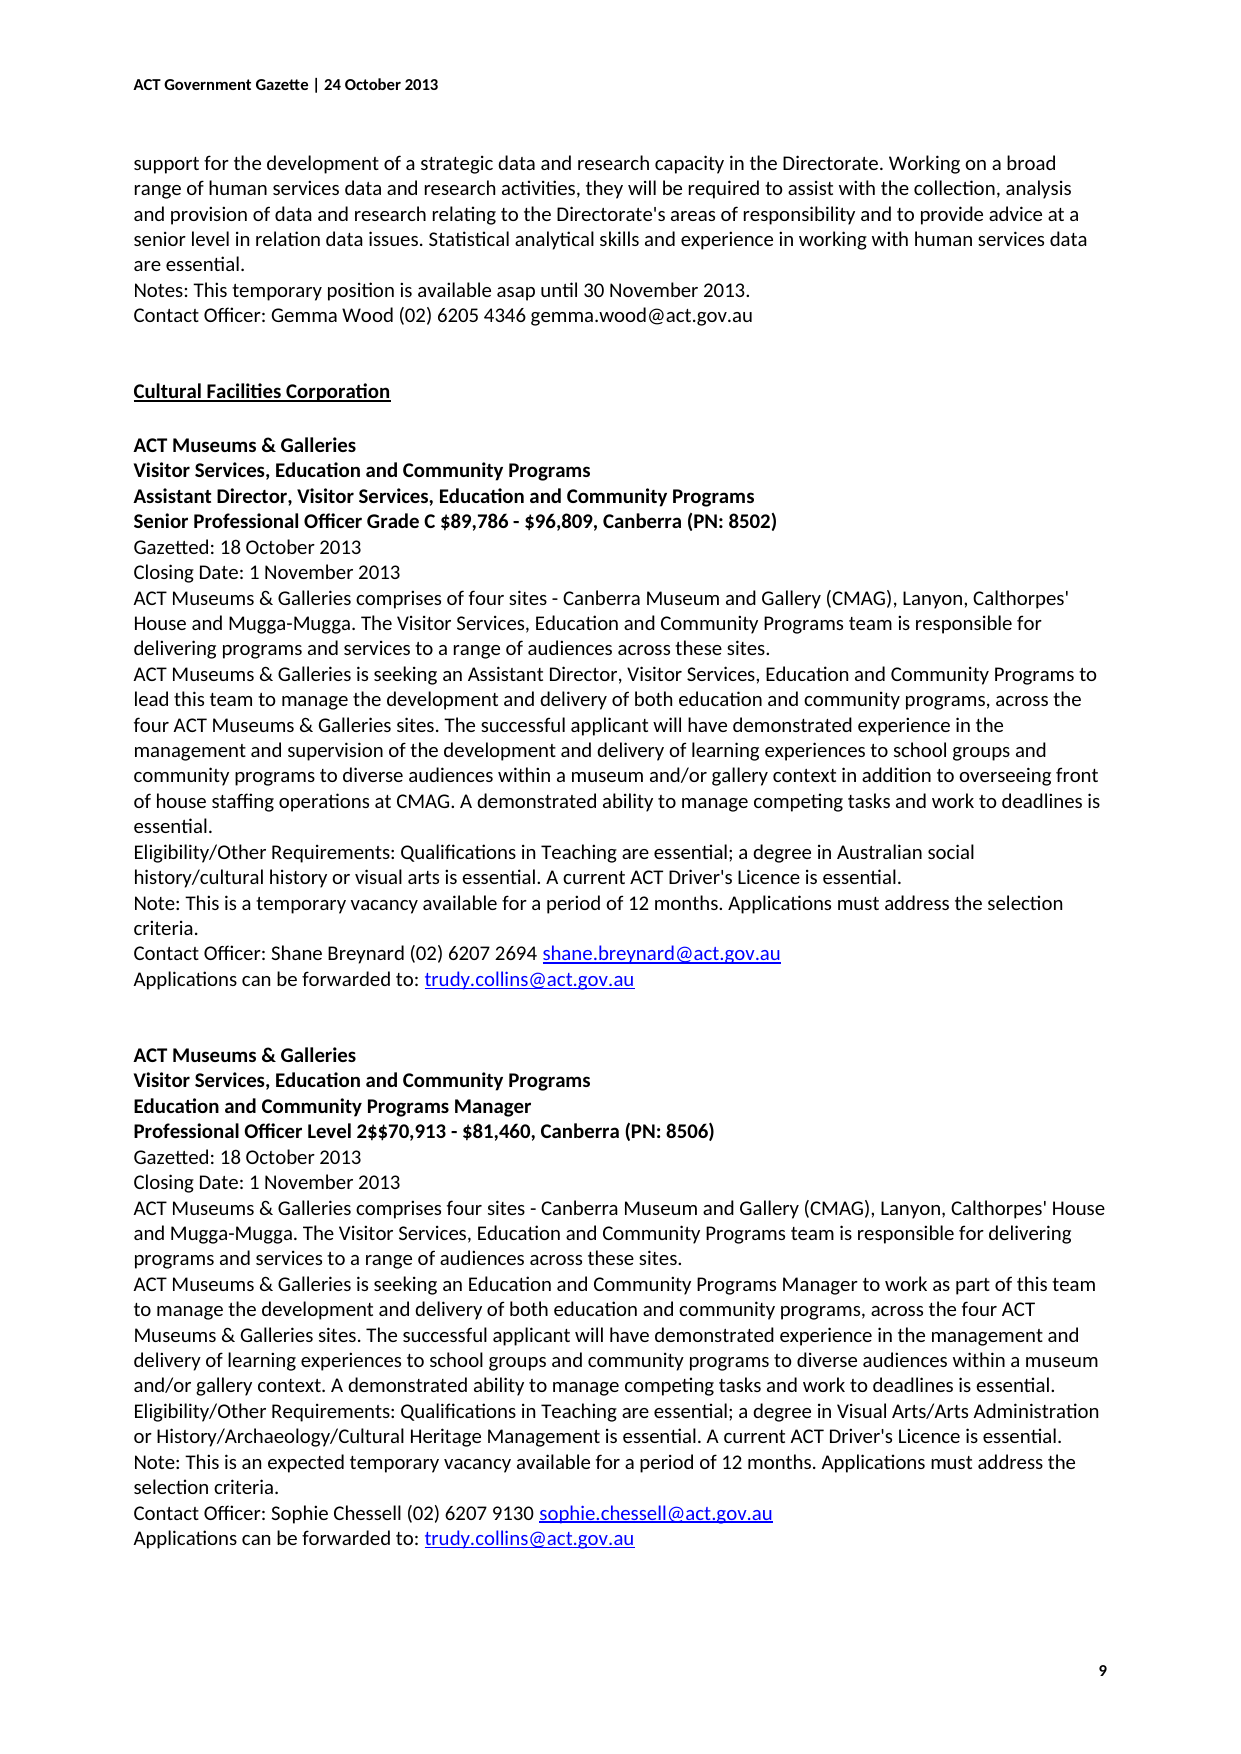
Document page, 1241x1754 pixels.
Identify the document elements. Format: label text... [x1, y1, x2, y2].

text ACT Museums & Galleries is seeking an Education and Community Programs Manager to work as part of this team to manage the development and delivery of both education and community programs, across the four ACT Museums & Galleries sites. The successful applicant will have demonstrated experience in the management and delivery of learning experiences to school groups and community programs to diverse audiences within a museum and/or gallery context. A demonstrated ability to manage competing tasks and work to deadlines is essential. [133, 1271, 1107, 1398]
text Closing Date: 1 November 2013 [133, 559, 1107, 585]
text Contact Officer: Shane Breynard (02) 6207 2694 shane.breynard@act.gov.au [133, 941, 1107, 966]
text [133, 150, 1107, 277]
subtitle Cultural Facilities Corporation [133, 379, 1107, 404]
text Visitor Services, Education and Community Programs [133, 458, 1107, 483]
text Contact Officer: Sophie Chessell (02) 6207 9130 sophie.chessell@act.gov.au [133, 1500, 1107, 1525]
text Eligibility/Other Requirements: Qualifications in Teaching are essential; a degree in Australian social history/cultural history or visual arts is essential. A current ACT Driver's Licence is essential. [133, 839, 1107, 890]
text Note: This is a temporary vacancy available for a period of 12 months. Applications must address the selection criteria. [133, 890, 1107, 941]
text Assistant Director, Visitor Services, Education and Community Programs [133, 483, 1107, 508]
text Gazetted: 18 October 2013 [133, 534, 1107, 559]
text Education and Community Programs Manager [133, 1093, 1107, 1118]
text ACT Museums & Galleries [133, 432, 1107, 458]
text ACT Museums & Galleries comprises of four sites - Canberra Museum and Gallery (CMAG), Lanyon, Calthorpes' House and Mugga-Mugga. The Visitor Services, Education and Community Programs team is responsible for delivering programs and services to a range of audiences across these sites. [133, 585, 1107, 661]
text Gazetted: 18 October 2013 [133, 1144, 1107, 1169]
text Contact Officer: Gemma Wood (02) 6205 4346 gemma.wood@act.gov.au [133, 302, 1107, 328]
text Applications can be forwarded to: trudy.collins@act.gov.au [133, 966, 1107, 991]
text Professional Officer Level 2$$70,913 - $81,460, Canberra (PN: 8506) [133, 1118, 1107, 1144]
text ACT Museums & Galleries [133, 1042, 1107, 1068]
text Notes: This temporary position is available asap until 30 November 2013. [133, 277, 1107, 302]
text Visitor Services, Education and Community Programs [133, 1068, 1107, 1093]
text Senior Professional Officer Grade C $89,786 - $96,809, Canberra (PN: 8502) [133, 508, 1107, 534]
text Eligibility/Other Requirements: Qualifications in Teaching are essential; a degree in Visual Arts/Arts Administration or History/Archaeology/Cultural Heritage Management is essential. A current ACT Driver's Licence is essential. [133, 1398, 1107, 1449]
text ACT Museums & Galleries is seeking an Assistant Director, Visitor Services, Education and Community Programs to lead this team to manage the development and delivery of both education and community programs, across the four ACT Museums & Galleries sites. The successful applicant will have demonstrated experience in the management and supervision of the development and delivery of learning experiences to school groups and community programs to diverse audiences within a museum and/or gallery context in addition to overseeing front of house staffing operations at CMAG. A demonstrated ability to manage competing tasks and work to deadlines is essential. [133, 661, 1107, 839]
text Note: This is an expected temporary vacancy available for a period of 12 months. Applications must address the selection criteria. [133, 1449, 1107, 1500]
text Closing Date: 1 November 2013 [133, 1169, 1107, 1195]
text Applications can be forwarded to: trudy.collins@act.gov.au [133, 1525, 1107, 1551]
